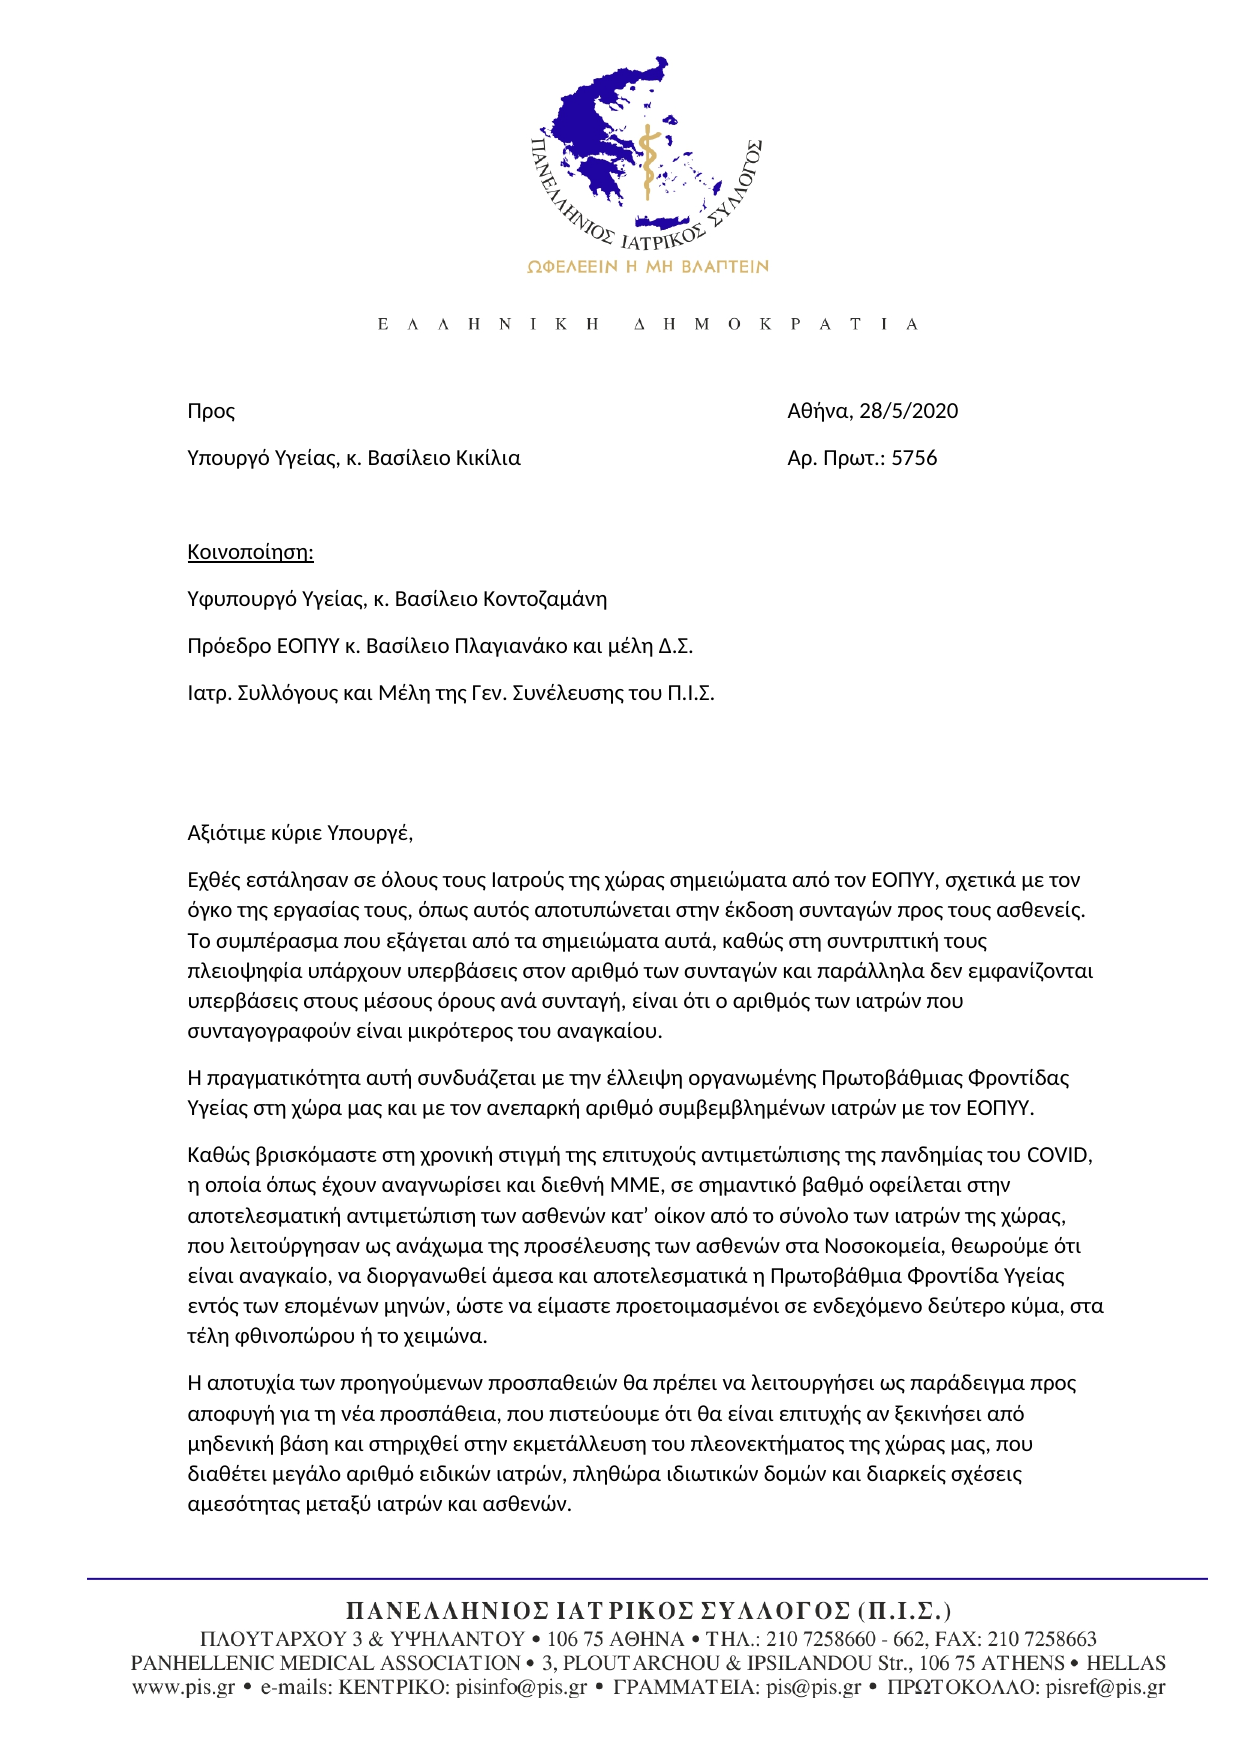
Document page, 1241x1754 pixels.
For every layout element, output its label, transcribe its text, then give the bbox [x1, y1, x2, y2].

text Η αποτυχία των προηγούμενων προσπαθειών θα πρέπει να λειτουργήσει ως παράδειγμα προς αποφυγή για τη νέα προσπάθεια, που πιστεύουμε ότι θα είναι επιτυχής αν ξεκινήσει από μηδενική βάση και στηριχθεί στην εκμετάλλευση του πλεονεκτήματος της χώρας μας, που διαθέτει μεγάλο αριθμό ειδικών ιατρών, πληθώρα ιδιωτικών δομών και διαρκείς σχέσεις αμεσότητας μεταξύ ιατρών και ασθενών. [187, 1368, 1107, 1517]
text Υφυπουργό Υγείας, κ. Βασίλειο Κοντοζαμάνη [187, 584, 1107, 612]
text Πρόεδρο ΕΟΠΥΥ κ. Βασίλειο Πλαγιανάκο και μέλη Δ.Σ. [187, 631, 1107, 659]
text Υπουργό Υγείας, κ. Βασίλειο Κικίλια Αρ. Πρωτ.: 5756 [187, 443, 1107, 472]
text Η πραγματικότητα αυτή συνδυάζεται με την έλλειψη οργανωμένης Πρωτοβάθμιας Φροντίδας Υγείας στη χώρα μας και με τον ανεπαρκή αριθμό συμβεμβλημένων ιατρών με τον ΕΟΠΥΥ. [187, 1063, 1107, 1122]
text Εχθές εστάλησαν σε όλους τους Ιατρούς της χώρας σημειώματα από τον ΕΟΠΥΥ, σχετικά με τον όγκο της εργασίας τους, όπως αυτός αποτυπώνεται στην έκδοση συνταγών προς τους ασθενείς. Το συμπέρασμα που εξάγεται από τα σημειώματα αυτά, καθώς στη συντριπτική τους πλειοψηφία υπάρχουν υπερβάσεις στον αριθμό των συνταγών και παράλληλα δεν εμφανίζονται υπερβάσεις στους μέσους όρους ανά συνταγή, είναι ότι ο αριθμός των ιατρών που συνταγογραφούν είναι μικρότερος του αναγκαίου. [187, 865, 1107, 1044]
text Κοινοποίηση: [187, 537, 1107, 565]
text Ιατρ. Συλλόγους και Μέλη της Γεν. Συνέλευσης του Π.Ι.Σ. [187, 678, 1107, 706]
text Καθώς βρισκόμαστε στη χρονική στιγμή της επιτυχούς αντιμετώπισης της πανδημίας του COVID, η οποία όπως έχουν αναγνωρίσει και διεθνή ΜΜΕ, σε σημαντικό βαθμό οφείλεται στην αποτελεσματική αντιμετώπιση των ασθενών κατ’ οίκον από το σύνολο των ιατρών της χώρας, που λειτούργησαν ως ανάχωμα της προσέλευσης των ασθενών στα Νοσοκομεία, θεωρούμε ότι είναι αναγκαίο, να διοργανωθεί άμεσα και αποτελεσματικά η Πρωτοβάθμια Φροντίδα Υγείας εντός των επομένων μηνών, ώστε να είμαστε προετοιμασμένοι σε ενδεχόμενο δεύτερο κύμα, στα τέλη φθινοπώρου ή το χειμώνα. [187, 1140, 1107, 1350]
text Αξιότιμε κύριε Υπουργέ, [187, 818, 1107, 847]
picture [87, 56, 1208, 1698]
text Προς Αθήνα, 28/5/2020 [187, 397, 1107, 425]
